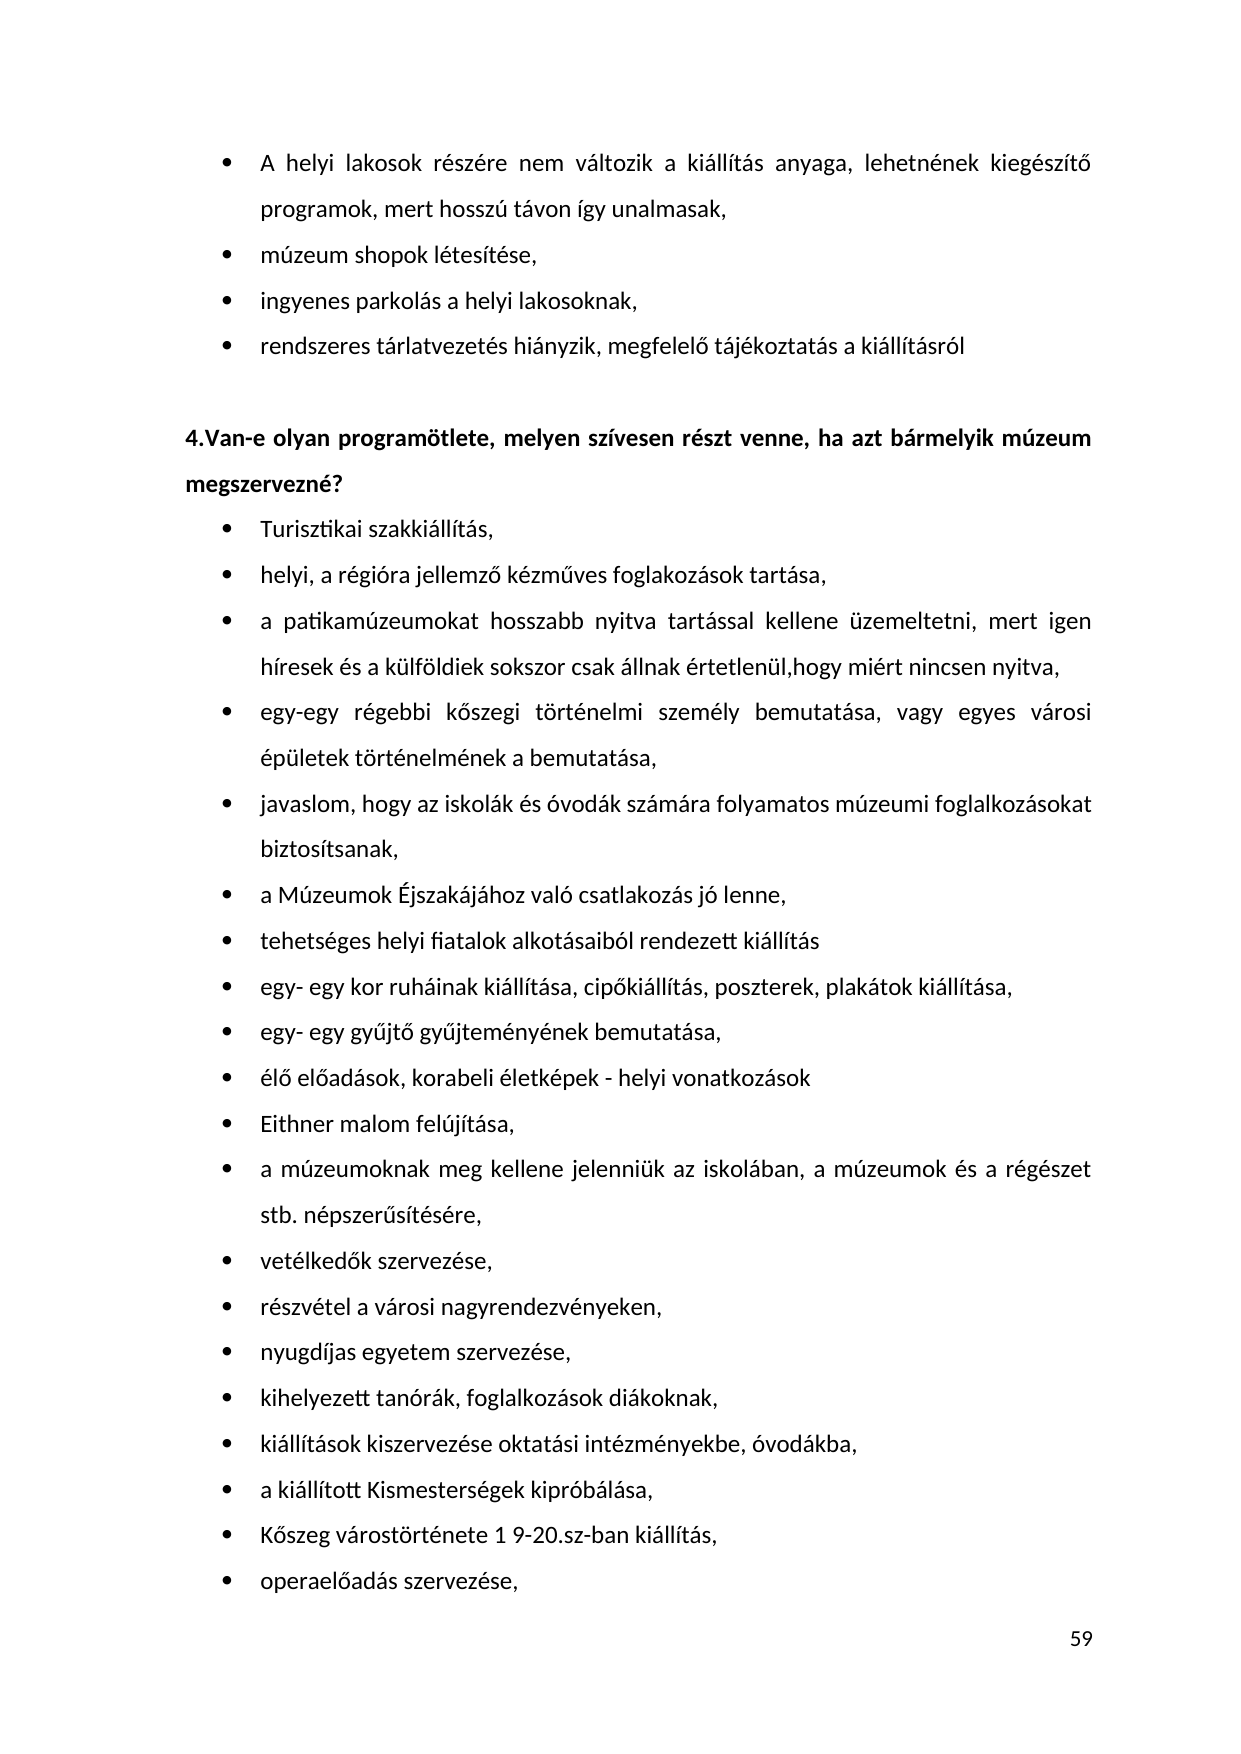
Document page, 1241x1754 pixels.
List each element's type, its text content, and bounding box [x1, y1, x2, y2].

list javaslom, hogy az iskolák és óvodák számára folyamatos múzeumi foglalkozásokat biztosítsanak, [223, 788, 1093, 864]
list egy- egy gyűjtő gyűjteményének bemutatása, [223, 1016, 1093, 1047]
list kiállítások kiszervezése oktatási intézményekbe, óvodákba, [223, 1428, 1093, 1458]
list a Múzeumok Éjszakájához való csatlakozás jó lenne, [223, 879, 1093, 910]
list múzeum shopok létesítése, [223, 239, 1093, 269]
list Turisztikai szakkiállítás, [223, 513, 1093, 544]
list operaelőadás szervezése, [223, 1565, 1093, 1596]
list rendszeres tárlatvezetés hiányzik, megfelelő tájékoztatás a kiállításról [223, 331, 1093, 361]
text 4.Van-e olyan programötlete, melyen szívesen részt venne, ha azt bármelyik múzeum megszervezné? [185, 422, 1093, 498]
list egy- egy kor ruháinak kiállítása, cipőkiállítás, poszterek, plakátok kiállítása, [223, 971, 1093, 1001]
list a múzeumoknak meg kellene jelenniük az iskolában, a múzeumok és a régészet stb. népszerűsítésére, [223, 1154, 1093, 1230]
list a kiállított Kismesterségek kipróbálása, [223, 1474, 1093, 1504]
list a patikamúzeumokat hosszabb nyitva tartással kellene üzemeltetni, mert igen híresek és a külföldiek sokszor csak állnak értetlenül,hogy miért nincsen nyitva, [223, 605, 1093, 681]
list nyugdíjas egyetem szervezése, [223, 1337, 1093, 1367]
list élő előadások, korabeli életképek - helyi vonatkozások [223, 1062, 1093, 1093]
list Eithner malom felújítása, [223, 1108, 1093, 1138]
list ingyenes parkolás a helyi lakosoknak, [223, 285, 1093, 315]
list Kőszeg várostörténete 1 9-20.sz-ban kiállítás, [223, 1519, 1093, 1550]
list vetélkedők szervezése, [223, 1245, 1093, 1276]
list A helyi lakosok részére nem változik a kiállítás anyaga, lehetnének kiegészítő programok, mert hosszú távon így unalmasak, [223, 148, 1093, 224]
list egy-egy régebbi kőszegi történelmi személy bemutatása, vagy egyes városi épületek történelmének a bemutatása, [223, 696, 1093, 773]
list tehetséges helyi fiatalok alkotásaiból rendezett kiállítás [223, 925, 1093, 956]
list helyi, a régióra jellemző kézműves foglakozások tartása, [223, 559, 1093, 590]
list részvétel a városi nagyrendezvényeken, [223, 1291, 1093, 1321]
list kihelyezett tanórák, foglalkozások diákoknak, [223, 1382, 1093, 1413]
